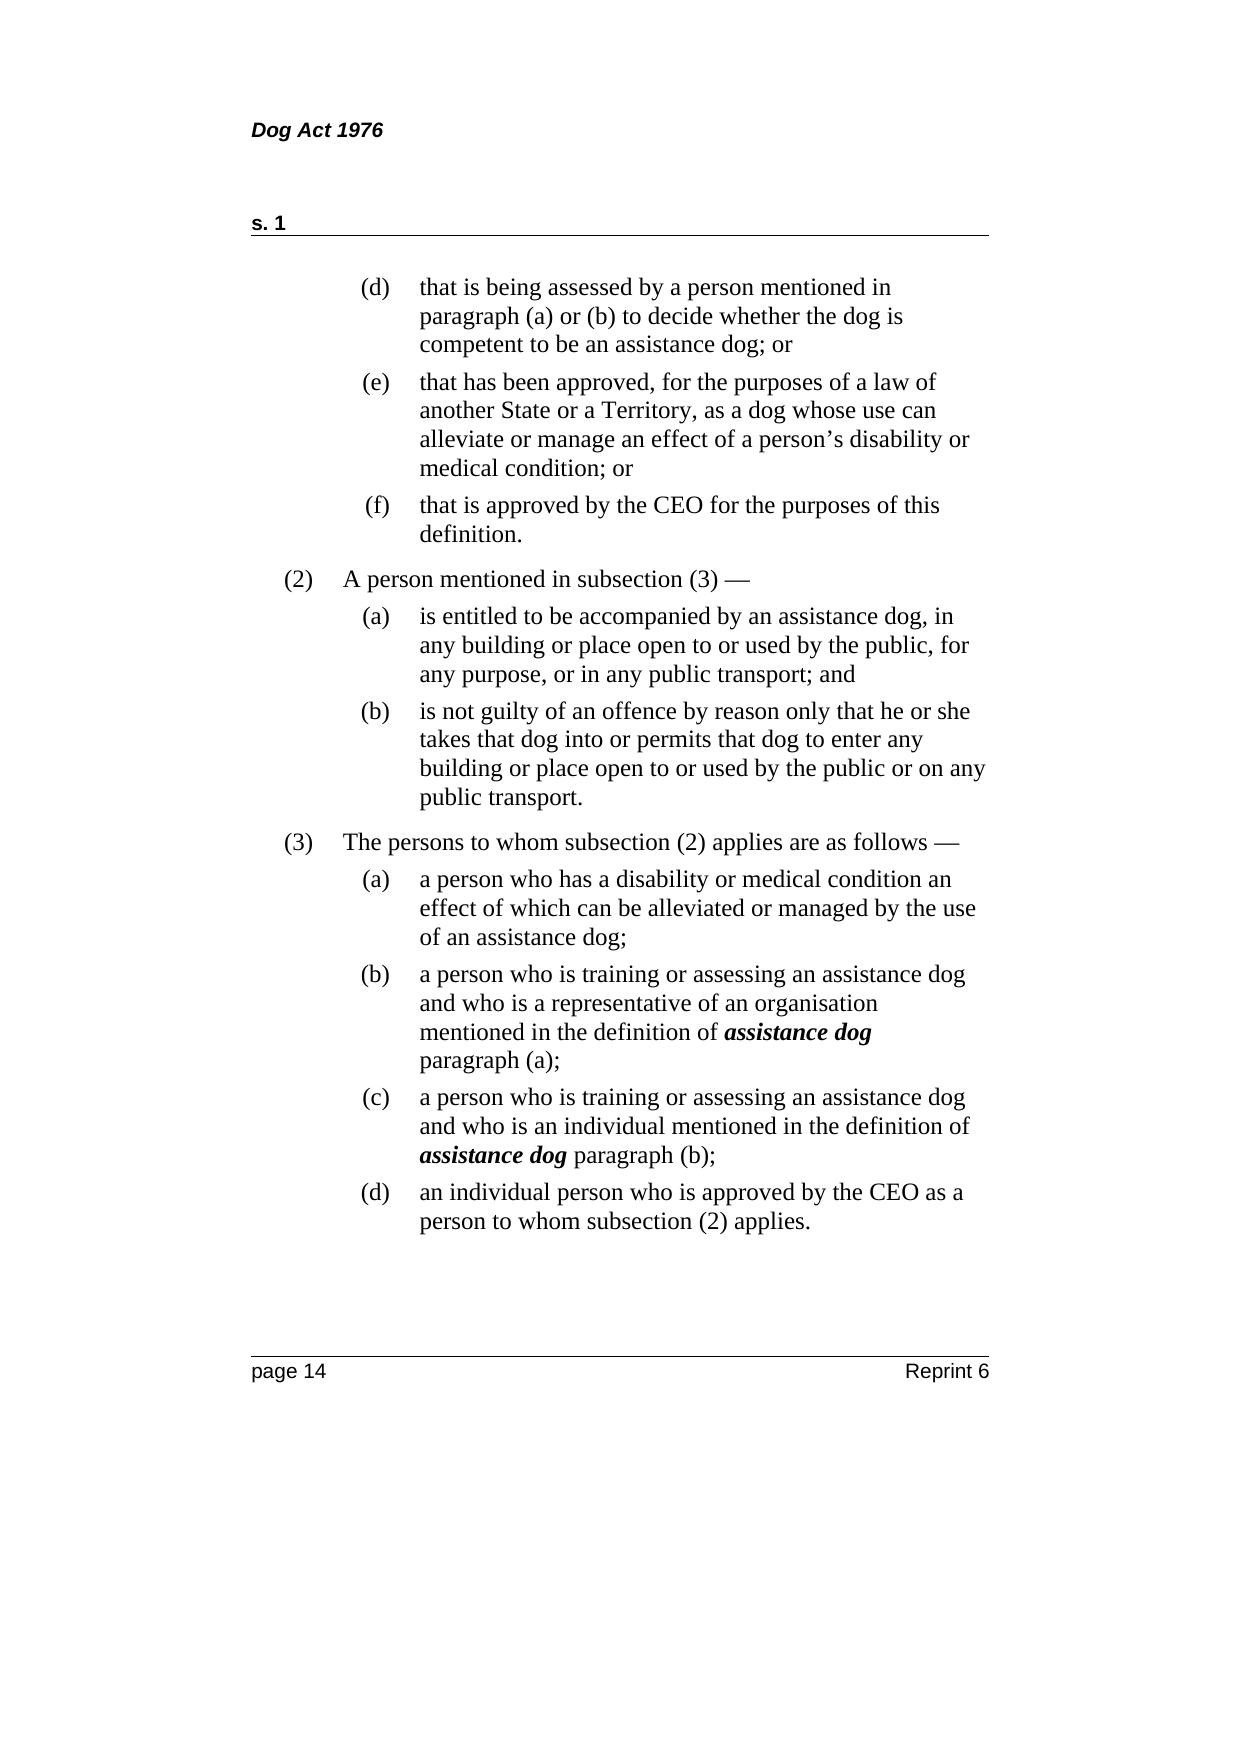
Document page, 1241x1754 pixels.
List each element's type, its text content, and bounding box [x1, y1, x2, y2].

text (c) a person who is training or assessing an assistance dog and who is an individual mentioned in the definition of assistance dog paragraph (b); [251, 1082, 989, 1169]
text (b) is not guilty of an offence by reason only that he or she takes that dog into or permits that dog to enter any building or place open to or used by the public or on any public transport. [251, 696, 989, 811]
text (a) a person who has a disability or medical condition an effect of which can be alleviated or managed by the use of an assistance dog; [251, 864, 989, 951]
text (b) a person who is training or assessing an assistance dog and who is a representative of an organisation mentioned in the definition of assistance dog paragraph (a); [251, 959, 989, 1074]
text (3) The persons to whom subsection (2) applies are as follows — [251, 827, 989, 856]
text (e) that has been approved, for the purposes of a law of another State or a Territory, as a dog whose use can alleviate or manage an effect of a person’s disability or medical condition; or [251, 367, 989, 482]
text (f) that is approved by the CEO for the purposes of this definition. [251, 490, 989, 547]
text (a) is entitled to be accompanied by an assistance dog, in any building or place open to or used by the public, for any purpose, or in any public transport; and [251, 601, 989, 687]
text (d) an individual person who is approved by the CEO as a person to whom subsection (2) applies. [251, 1177, 989, 1234]
text (2) A person mentioned in subsection (3) — [251, 564, 989, 593]
text (d) that is being assessed by a person mentioned in paragraph (a) or (b) to decide whether the dog is competent to be an assistance dog; or [251, 272, 989, 358]
